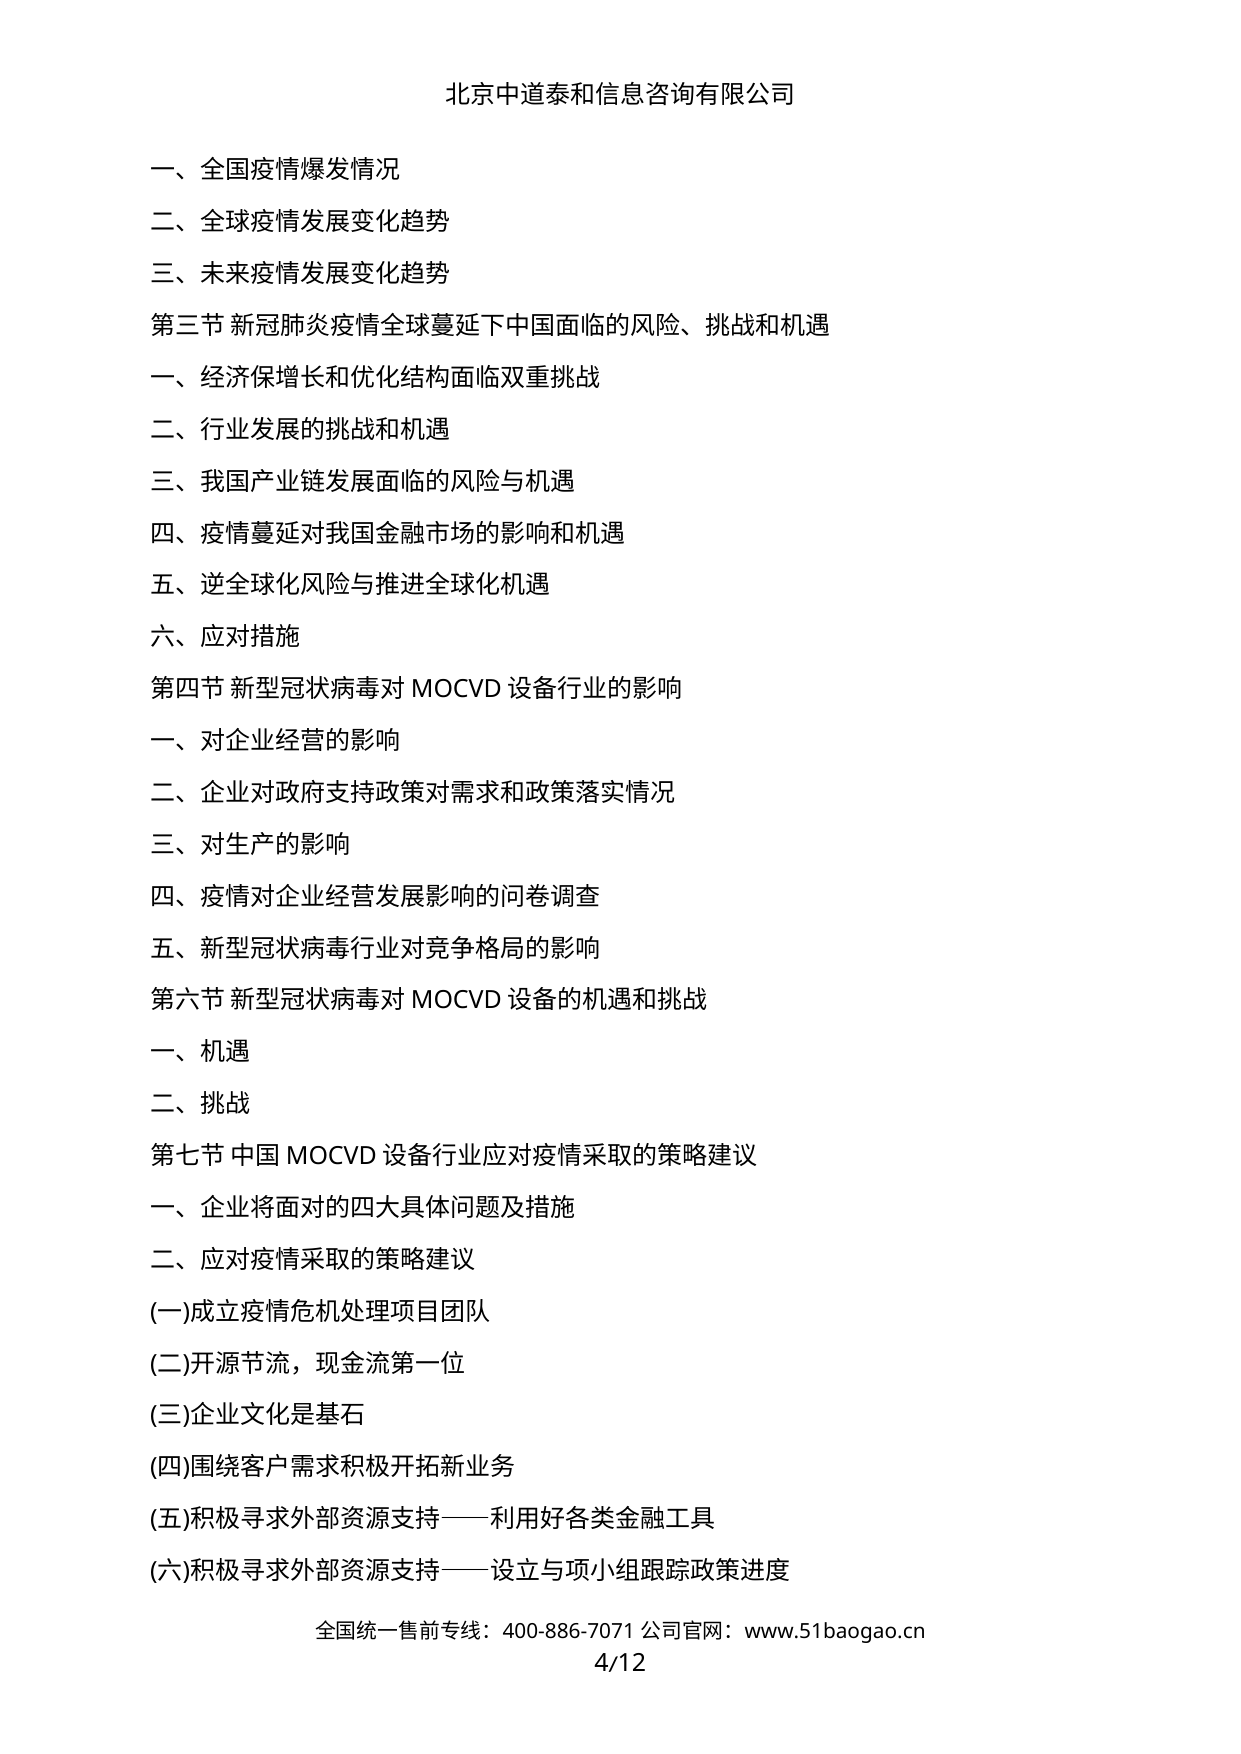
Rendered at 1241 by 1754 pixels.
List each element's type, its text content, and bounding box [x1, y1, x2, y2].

text 一、经济保增长和优化结构面临双重挑战 [150, 357, 1090, 394]
text (一)成立疫情危机处理项目团队 [150, 1291, 1090, 1327]
text 第六节 新型冠状病毒对MOCVD设备的机遇和挑战 [150, 980, 1090, 1016]
text (六)积极寻求外部资源支持——设立与项小组跟踪政策进度 [150, 1551, 1090, 1587]
text 五、新型冠状病毒行业对竞争格局的影响 [150, 928, 1090, 964]
text (三)企业文化是基石 [150, 1395, 1090, 1431]
text 四、疫情对企业经营发展影响的问卷调查 [150, 876, 1090, 912]
text 第七节 中国MOCVD设备行业应对疫情采取的策略建议 [150, 1136, 1090, 1172]
text 三、未来疫情发展变化趋势 [150, 254, 1090, 290]
text 一、全国疫情爆发情况 [150, 150, 1090, 186]
text (四)围绕客户需求积极开拓新业务 [150, 1447, 1090, 1483]
text 第四节 新型冠状病毒对MOCVD设备行业的影响 [150, 669, 1090, 705]
text 二、行业发展的挑战和机遇 [150, 409, 1090, 446]
text 五、逆全球化风险与推进全球化机遇 [150, 565, 1090, 601]
text 三、我国产业链发展面临的风险与机遇 [150, 461, 1090, 497]
text 二、企业对政府支持政策对需求和政策落实情况 [150, 772, 1090, 809]
text 三、对生产的影响 [150, 824, 1090, 861]
text (二)开源节流，现金流第一位 [150, 1343, 1090, 1379]
text (五)积极寻求外部资源支持——利用好各类金融工具 [150, 1499, 1090, 1535]
text 四、疫情蔓延对我国金融市场的影响和机遇 [150, 513, 1090, 549]
text 一、机遇 [150, 1032, 1090, 1068]
text 二、全球疫情发展变化趋势 [150, 202, 1090, 238]
text 六、应对措施 [150, 617, 1090, 653]
text 二、应对疫情采取的策略建议 [150, 1239, 1090, 1276]
text 第三节 新冠肺炎疫情全球蔓延下中国面临的风险、挑战和机遇 [150, 306, 1090, 342]
text 一、企业将面对的四大具体问题及措施 [150, 1187, 1090, 1224]
text 二、挑战 [150, 1084, 1090, 1120]
text 一、对企业经营的影响 [150, 721, 1090, 757]
